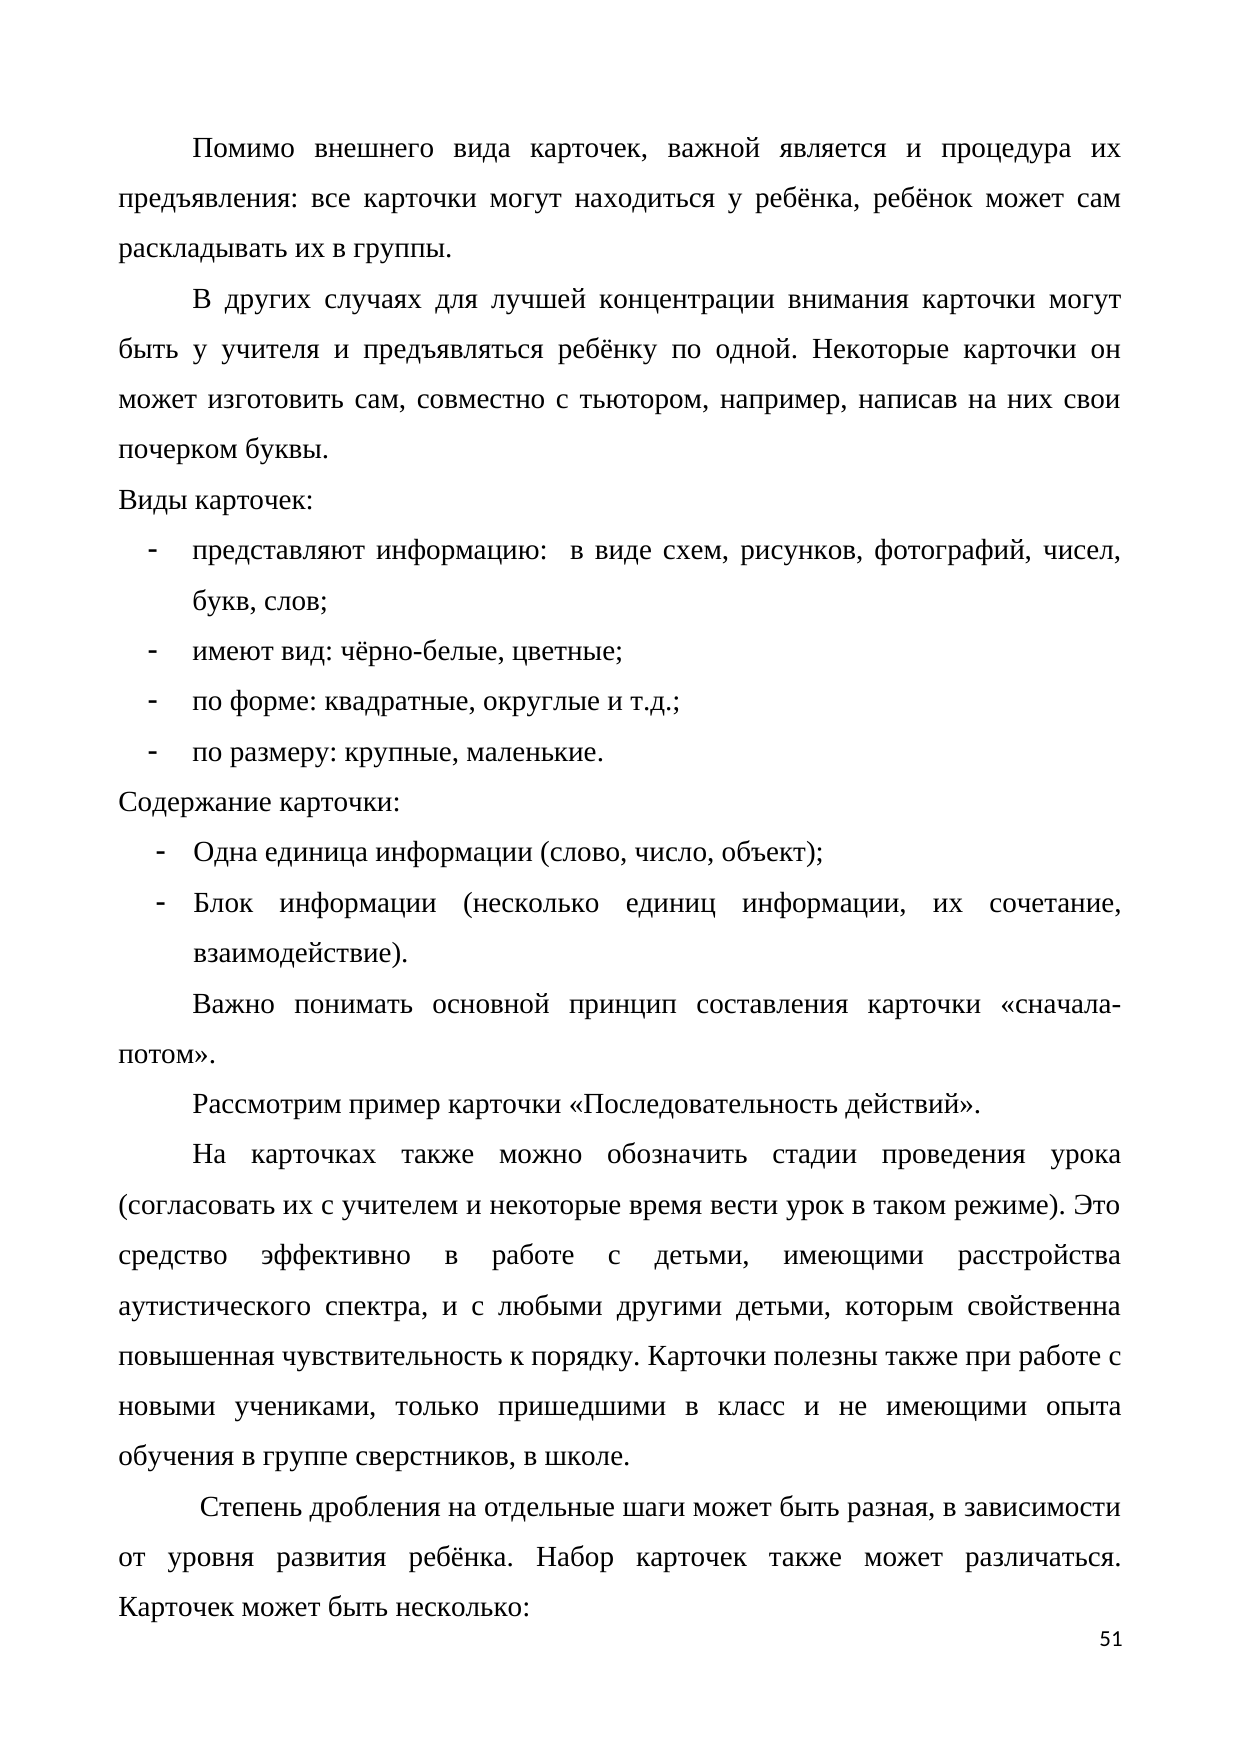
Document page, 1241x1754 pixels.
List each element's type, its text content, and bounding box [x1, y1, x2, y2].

text Содержание карточки: [118, 784, 1122, 818]
list по форме: квадратные, округлые и т.д.; [148, 683, 1122, 717]
text На карточках также можно обозначить стадии проведения урока (согласовать их с учителем и некоторые время вести урок в таком режиме). Это средство эффективно в работе с детьми, имеющими расстройства аутистического спектра, и с любыми другими детьми, которым свойственна повышенная чувствительность к порядку. Карточки полезны также при работе с новыми учениками, только пришедшими в класс и не имеющими опыта обучения в группе сверстников, в школе. [118, 1137, 1122, 1472]
list Одна единица информации (слово, число, объект); [156, 834, 1122, 868]
text Рассмотрим пример карточки «Последовательность действий». [118, 1086, 1122, 1120]
list Блок информации (несколько единиц информации, их сочетание, взаимодействие). [156, 885, 1122, 969]
list по размеру: крупные, маленькие. [148, 734, 1122, 767]
list имеют вид: чёрно-белые, цветные; [148, 633, 1122, 667]
list представляют информацию: в виде схем, рисунков, фотографий, чисел, букв, слов; [148, 532, 1122, 616]
text Виды карточек: [118, 482, 1122, 516]
text Степень дробления на отдельные шаги может быть разная, в зависимости от уровня развития ребёнка. Набор карточек также может различаться. Карточек может быть несколько: [118, 1489, 1122, 1623]
text Помимо внешнего вида карточек, важной является и процедура их предъявления: все карточки могут находиться у ребёнка, ребёнок может сам раскладывать их в группы. [118, 130, 1122, 264]
text В других случаях для лучшей концентрации внимания карточки могут быть у учителя и предъявляться ребёнку по одной. Некоторые карточки он может изготовить сам, совместно с тьютором, например, написав на них свои почерком буквы. [118, 281, 1122, 465]
text Важно понимать основной принцип составления карточки «сначала- потом». [118, 986, 1122, 1069]
